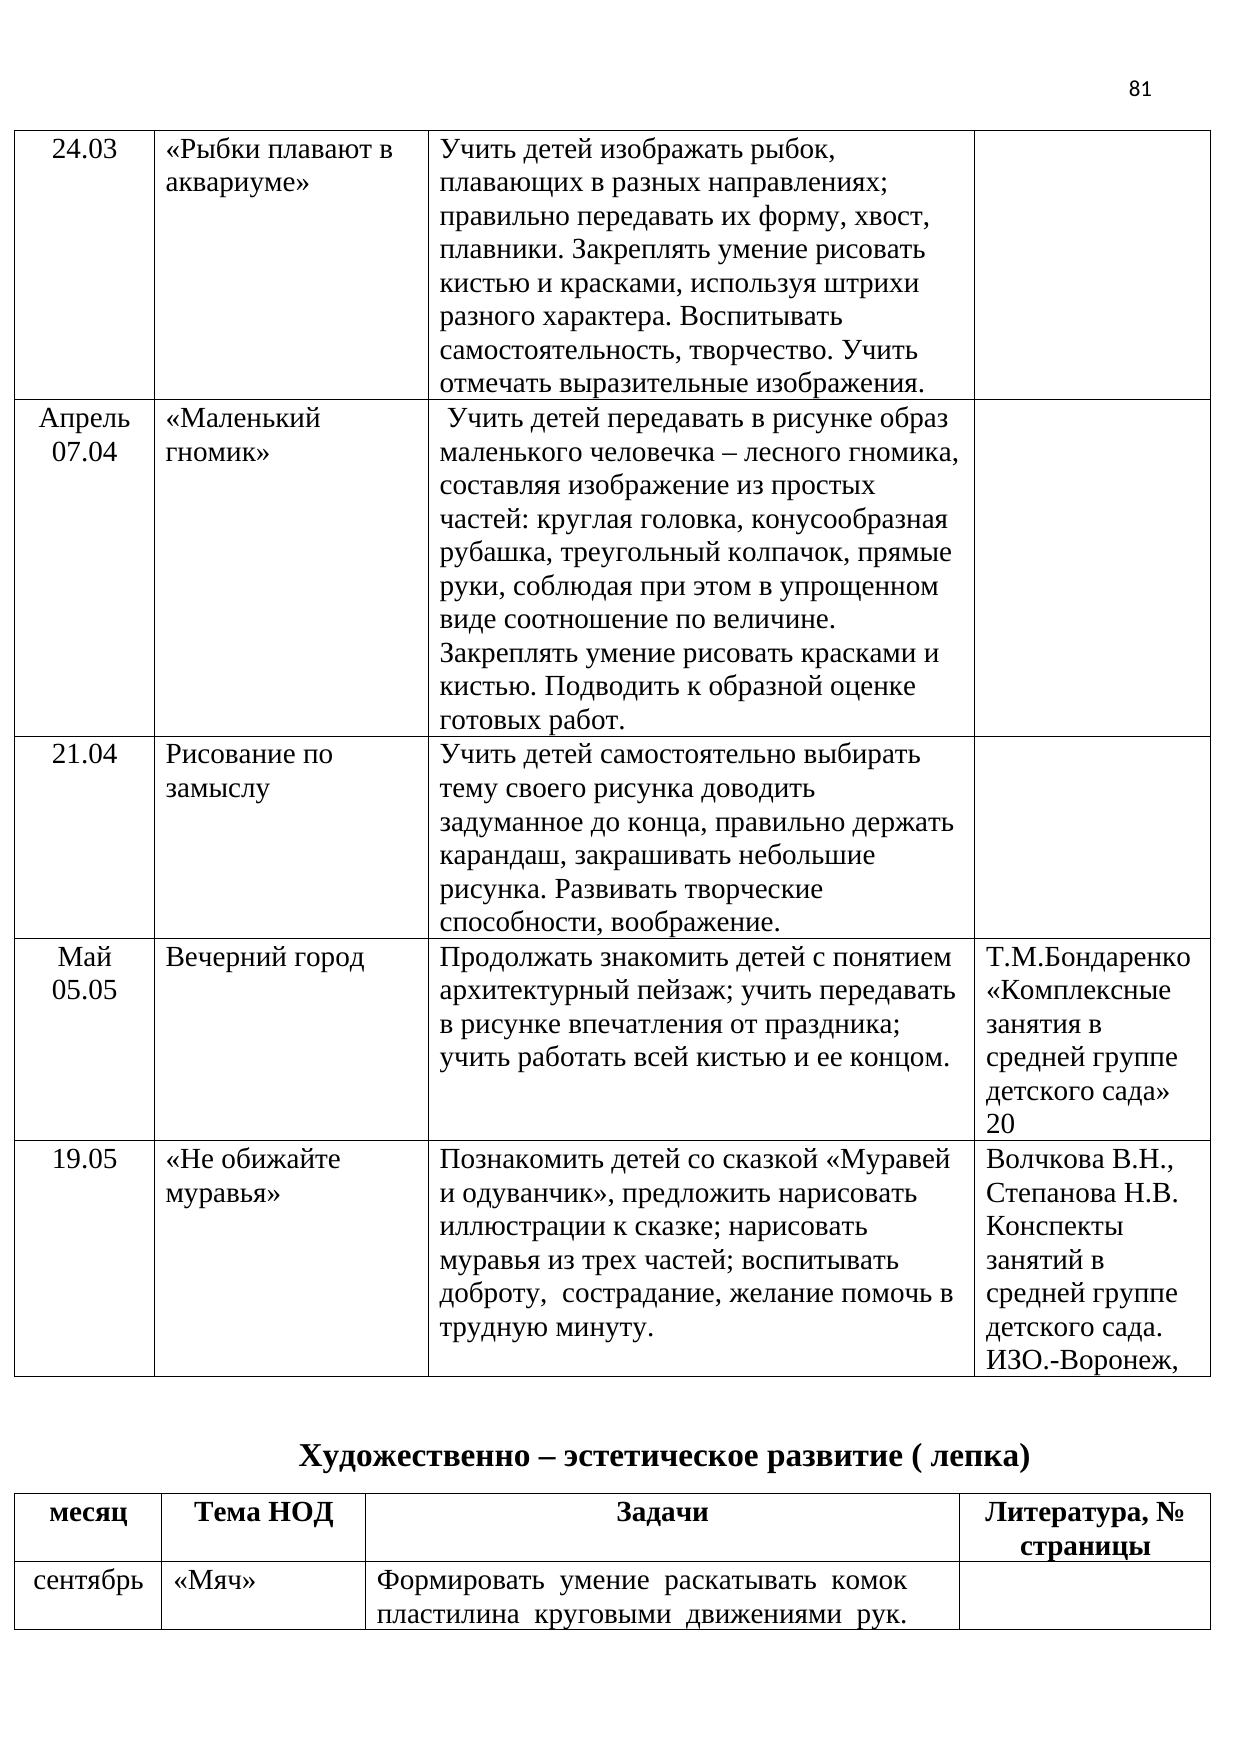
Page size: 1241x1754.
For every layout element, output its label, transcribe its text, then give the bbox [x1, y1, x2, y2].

table_cell Учить детей передавать в рисунке образ маленького человечка – лесного гномика, составляя изображение из простых частей: круглая головка, конусообразная рубашка, треугольный колпачок, прямые руки, соблюдая при этом в упрощенном виде соотношение по величине. Закреплять умение рисовать красками и кистью. Подводить к образной оценке готовых работ. [429, 400, 974, 736]
table_cell 21.04 [15, 737, 154, 938]
table_cell 19.05 [15, 1141, 154, 1376]
table_cell «Мяч» [162, 1562, 365, 1629]
table_cell [960, 1562, 1210, 1629]
table_cell Продолжать знакомить детей с понятием архитектурный пейзаж; учить передавать в рисунке впечатления от праздника; учить работать всей кистью и ее концом. [429, 939, 974, 1140]
table_cell Май 05.05 [15, 939, 154, 1140]
text Художественно – эстетическое развитие ( лепка) [177, 1435, 1152, 1473]
table_header Тема НОД [162, 1494, 365, 1561]
table_cell [975, 400, 1210, 736]
table_cell Волчкова В.Н., Степанова Н.В. Конспекты занятий в средней группе детского сада. ИЗО.-Воронеж, [975, 1141, 1210, 1376]
table_cell «Маленький гномик» [155, 400, 428, 736]
table_cell Познакомить детей со сказкой «Муравей и одуванчик», предложить нарисовать иллюстрации к сказке; нарисовать муравья из трех частей; воспитывать доброту, сострадание, желание помочь в трудную минуту. [429, 1141, 974, 1376]
table_cell Т.М.Бондаренко «Комплексные занятия в средней группе детского сада» 20 [975, 939, 1210, 1140]
table_header Задачи [366, 1494, 959, 1561]
table_cell Учить детей самостоятельно выбирать тему своего рисунка доводить задуманное до конца, правильно держать карандаш, закрашивать небольшие рисунка. Развивать творческие способности, воображение. [429, 737, 974, 938]
table_cell сентябрь [15, 1562, 161, 1629]
table_cell Рисование по замыслу [155, 737, 428, 938]
table_cell Апрель 07.04 [15, 400, 154, 736]
table_cell 24.03 [15, 131, 154, 399]
table_header Литература, № страницы [960, 1494, 1210, 1561]
table_cell «Рыбки плавают в аквариуме» [155, 131, 428, 399]
table_header месяц [15, 1494, 161, 1561]
table_cell [975, 737, 1210, 938]
table_cell [975, 131, 1210, 399]
table_cell Учить детей изображать рыбок, плавающих в разных направлениях; правильно передавать их форму, хвост, плавники. Закреплять умение рисовать кистью и красками, используя штрихи разного характера. Воспитывать самостоятельность, творчество. Учить отмечать выразительные изображения. [429, 131, 974, 399]
table_cell «Не обижайте муравья» [155, 1141, 428, 1376]
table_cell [366, 1562, 959, 1629]
table_cell Вечерний город [155, 939, 428, 1140]
